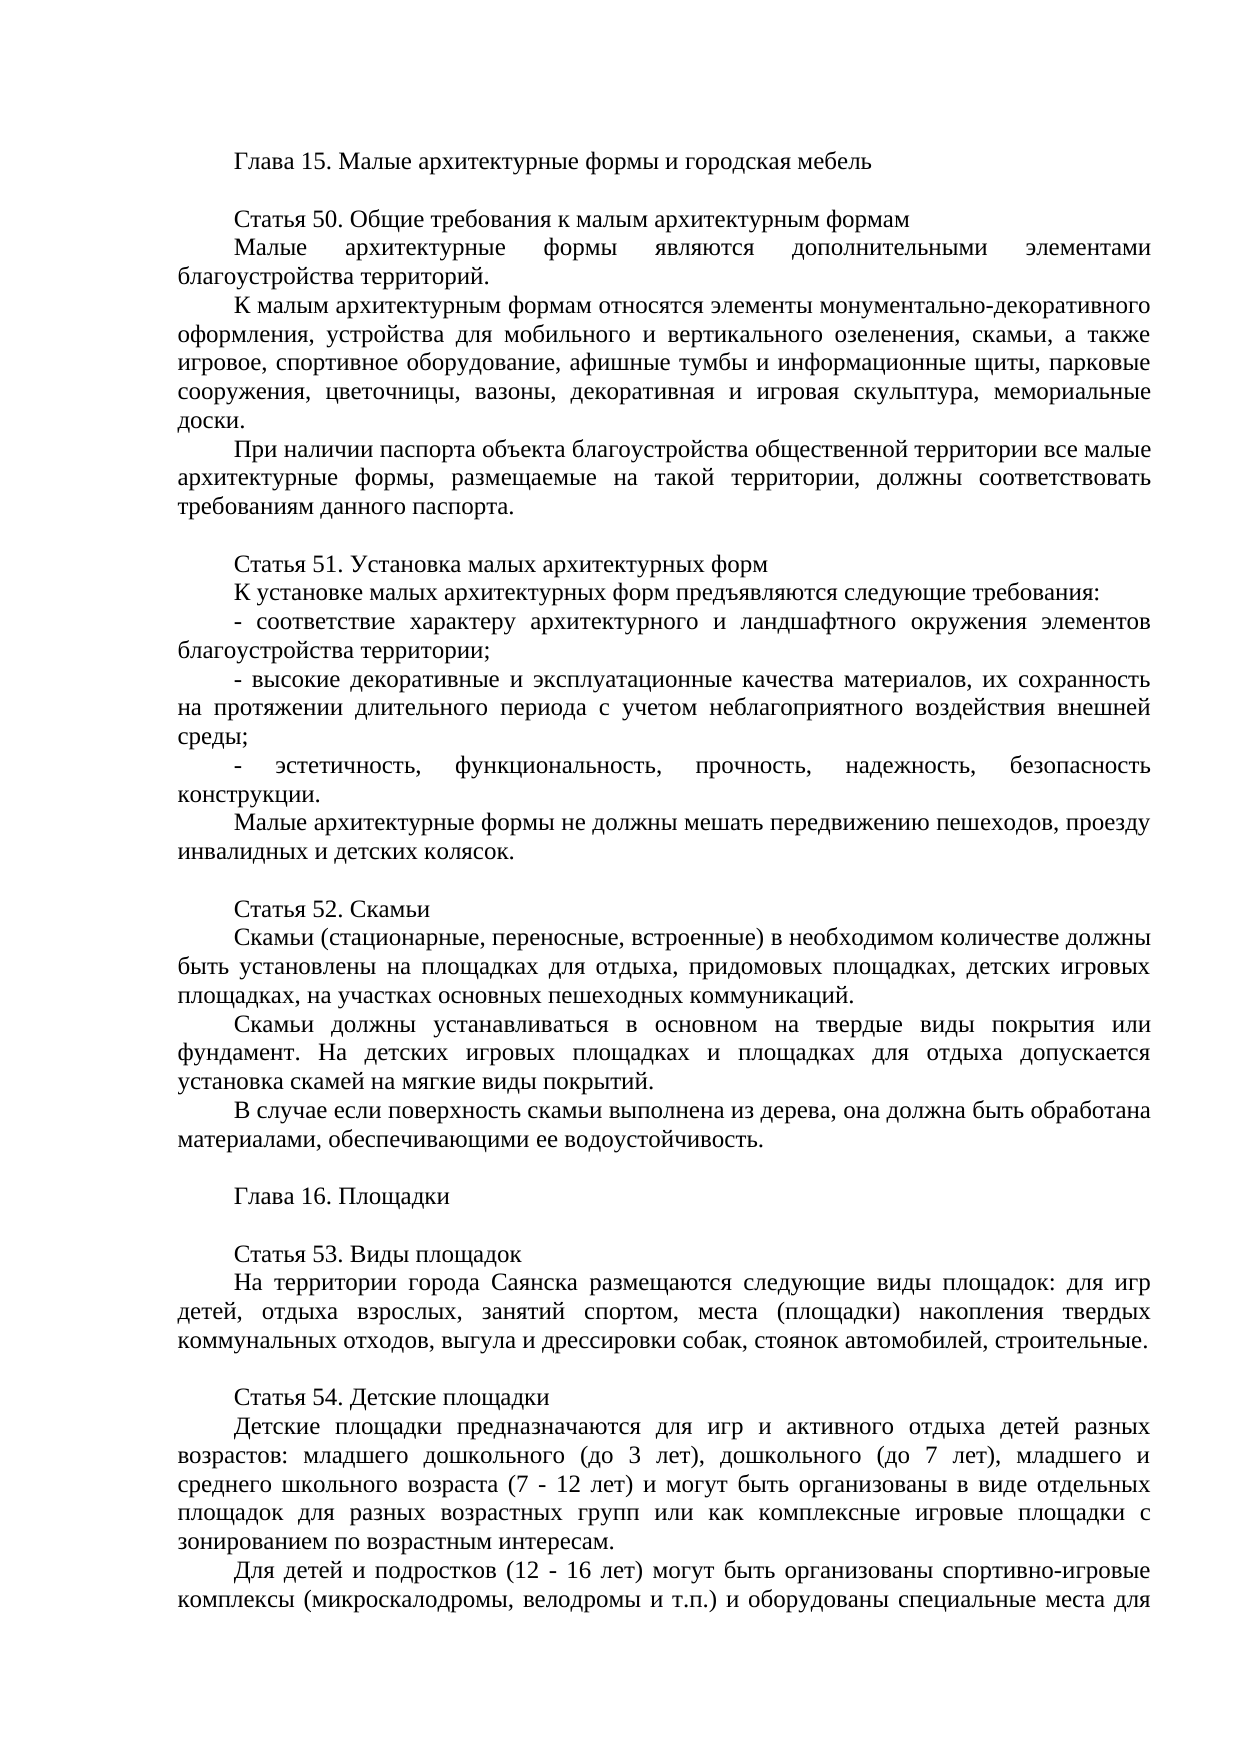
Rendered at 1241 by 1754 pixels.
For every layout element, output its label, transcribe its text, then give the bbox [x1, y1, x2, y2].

text Глава 15. Малые архитектурные формы и городская мебель [177, 146, 1152, 175]
text К малым архитектурным формам относятся элементы монументально-декоративного оформления, устройства для мобильного и вертикального озеленения, скамьи, а также игровое, спортивное оборудование, афишные тумбы и информационные щиты, парковые сооружения, цветочницы, вазоны, декоративная и игровая скульптура, мемориальные доски. [177, 290, 1152, 434]
text На территории города Саянска размещаются следующие виды площадок: для игр детей, отдыха взрослых, занятий спортом, места (площадки) накопления твердых коммунальных отходов, выгула и дрессировки собак, стоянок автомобилей, строительные. [177, 1267, 1152, 1354]
text Малые архитектурные формы не должны мешать передвижению пешеходов, проезду инвалидных и детских колясок. [177, 807, 1152, 865]
text Статья 52. Скамьи [177, 894, 1152, 922]
text Статья 50. Общие требования к малым архитектурным формам [177, 204, 1152, 232]
text В случае если поверхность скамьи выполнена из дерева, она должна быть обработана материалами, обеспечивающими ее водоустойчивость. [177, 1095, 1152, 1152]
text Скамьи должны устанавливаться в основном на твердые виды покрытия или фундамент. На детских игровых площадках и площадках для отдыха допускается установка скамей на мягкие виды покрытий. [177, 1009, 1152, 1095]
text Статья 53. Виды площадок [177, 1239, 1152, 1267]
text - соответствие характеру архитектурного и ландшафтного окружения элементов благоустройства территории; [177, 606, 1152, 664]
text Глава 16. Площадки [177, 1181, 1152, 1210]
text Малые архитектурные формы являются дополнительными элементами благоустройства территорий. [177, 232, 1152, 290]
text - высокие декоративные и эксплуатационные качества материалов, их сохранность на протяжении длительного периода с учетом неблагоприятного воздействия внешней среды; [177, 664, 1152, 750]
text Статья 51. Установка малых архитектурных форм [177, 549, 1152, 577]
text При наличии паспорта объекта благоустройства общественной территории все малые архитектурные формы, размещаемые на такой территории, должны соответствовать требованиям данного паспорта. [177, 434, 1152, 520]
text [177, 1555, 1152, 1612]
text Скамьи (стационарные, переносные, встроенные) в необходимом количестве должны быть установлены на площадках для отдыха, придомовых площадках, детских игровых площадках, на участках основных пешеходных коммуникаций. [177, 922, 1152, 1009]
text К установке малых архитектурных форм предъявляются следующие требования: [177, 577, 1152, 606]
text - эстетичность, функциональность, прочность, надежность, безопасность конструкции. [177, 750, 1152, 807]
text Статья 54. Детские площадки [177, 1382, 1152, 1411]
text Детские площадки предназначаются для игр и активного отдыха детей разных возрастов: младшего дошкольного (до 3 лет), дошкольного (до 7 лет), младшего и среднего школьного возраста (7 - 12 лет) и могут быть организованы в виде отдельных площадок для разных возрастных групп или как комплексные игровые площадки с зонированием по возрастным интересам. [177, 1411, 1152, 1555]
